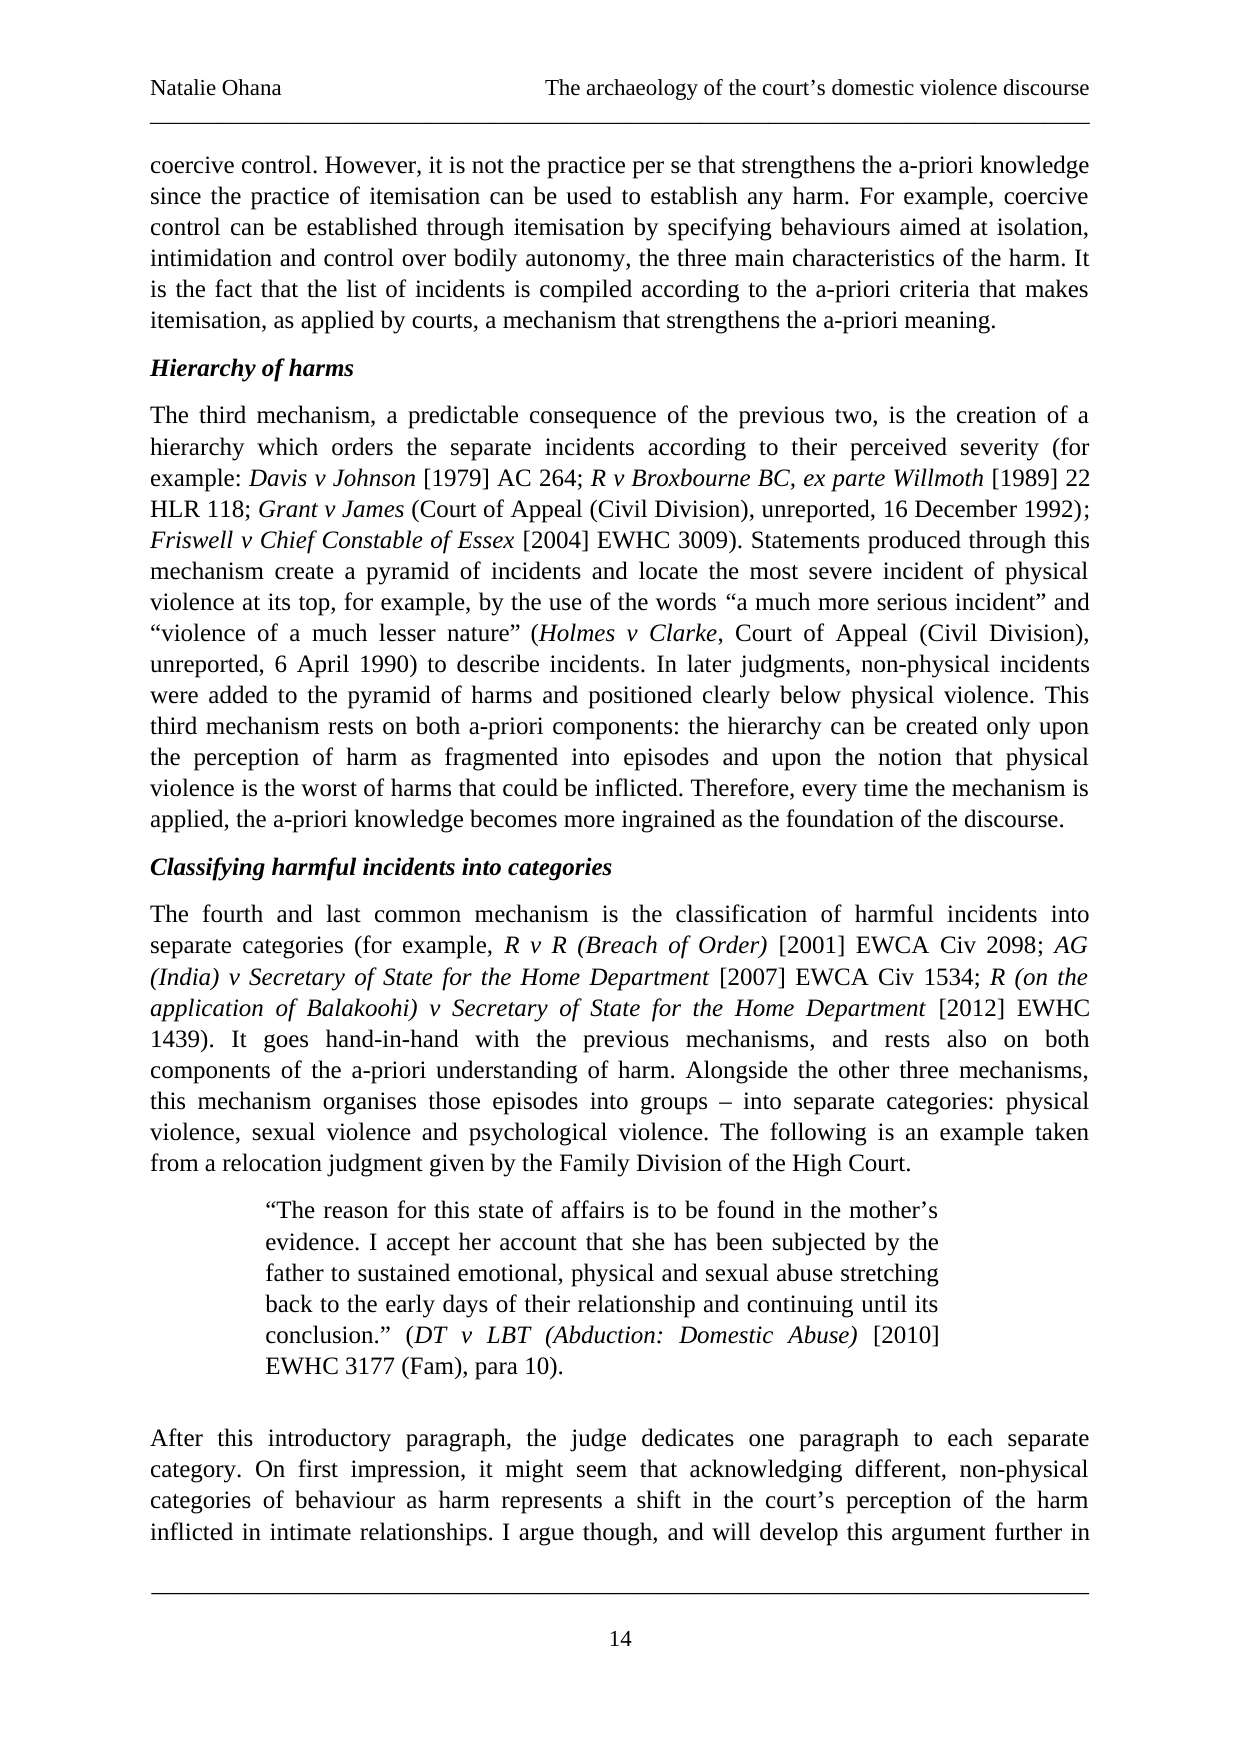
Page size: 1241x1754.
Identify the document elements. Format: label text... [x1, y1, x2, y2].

text Classifying harmful incidents into categories [150, 852, 1090, 881]
text The third mechanism, a predictable consequence of the previous two, is the creation of a hierarchy which orders the separate incidents according to their perceived severity (for example: Davis v Johnson [1979] AC 264; R v Broxbourne BC, ex parte Willmoth [1989] 22 HLR 118; Grant v James (Court of Appeal (Civil Division), unreported, 16 December 1992); Friswell v Chief Constable of Essex [2004] EWHC 3009). Statements produced through this mechanism create a pyramid of incidents and locate the most severe incident of physical violence at its top, for example, by the use of the words “a much more serious incident” and “violence of a much lesser nature” (Holmes v Clarke, Court of Appeal (Civil Division), unreported, 6 April 1990) to describe incidents. In later judgments, non-physical incidents were added to the pyramid of harms and positioned clearly below physical violence. This third mechanism rests on both a-priori components: the hierarchy can be created only upon the perception of harm as fragmented into episodes and upon the notion that physical violence is the worst of harms that could be inflicted. Therefore, every time the mechanism is applied, the a-priori knowledge becomes more ingrained as the foundation of the discourse. [150, 401, 1090, 833]
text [150, 1423, 1090, 1545]
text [150, 150, 1090, 334]
text Hierarchy of harms [150, 353, 1090, 382]
text The fourth and last common mechanism is the classification of harmful incidents into separate categories (for example, R v R (Breach of Order) [2001] EWCA Civ 2098; AG (India) v Secretary of State for the Home Department [2007] EWCA Civ 1534; R (on the application of Balakoohi) v Secretary of State for the Home Department [2012] EWHC 1439). It goes hand-in-hand with the previous mechanisms, and rests also on both components of the a-priori understanding of harm. Alongside the other three mechanisms, this mechanism organises those episodes into groups – into separate categories: physical violence, sexual violence and psychological violence. The following is an example taken from a relocation judgment given by the Family Division of the High Court. [150, 899, 1090, 1177]
text “The reason for this state of affairs is to be found in the mother’s evidence. I accept her account that she has been subjected by the father to sustained emotional, physical and sexual abuse stretching back to the early days of their relationship and continuing until its conclusion.” (DT v LBT (Abduction: Domestic Abuse) [2010] EWHC 3177 (Fam), para 10). [265, 1196, 939, 1379]
